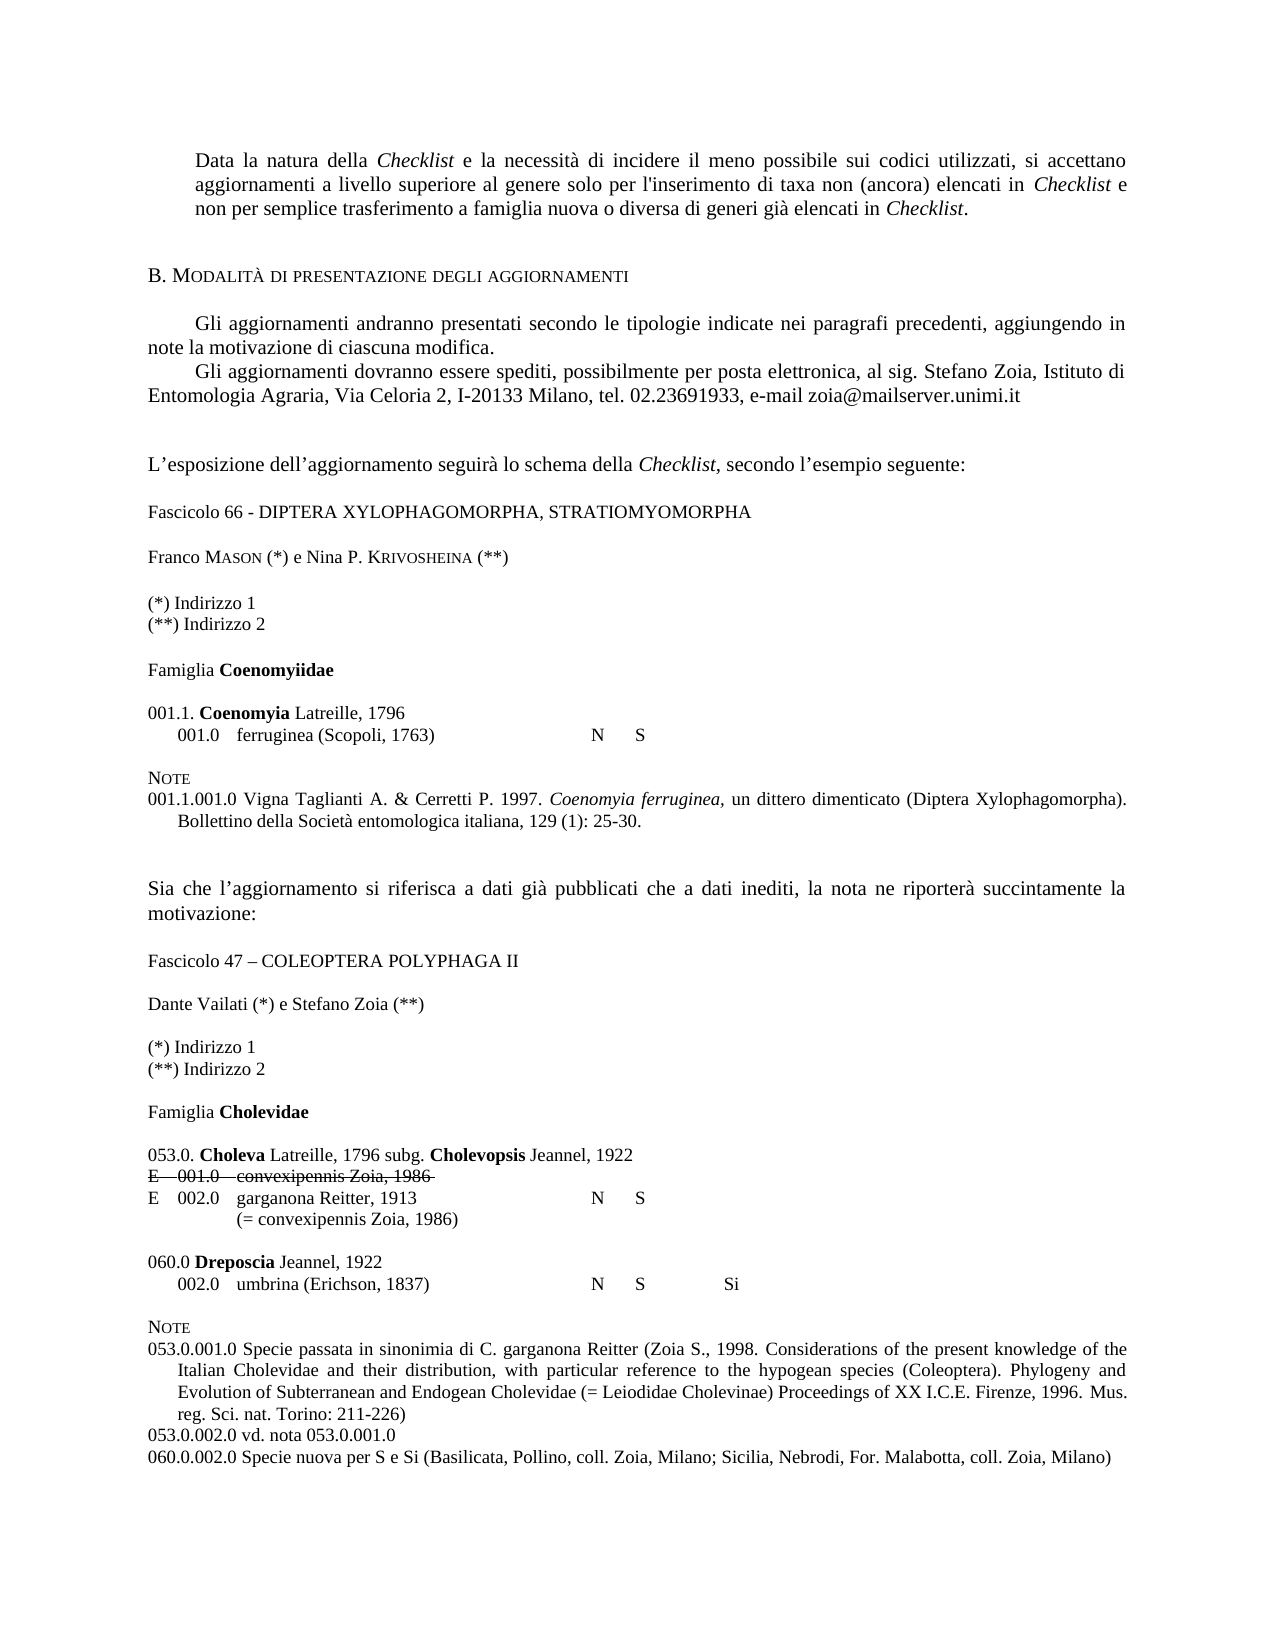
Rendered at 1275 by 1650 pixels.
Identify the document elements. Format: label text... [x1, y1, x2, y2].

list E 001.0 convexipennis Zoia, 1986 [148, 1165, 1127, 1187]
text 001.0 ferruginea (Scopoli, 1763) N S [148, 724, 1127, 745]
list 053.0.001.0 Specie passata in sinonimia di C. garganona Reitter (Zoia S., 1998. Considerations of the present knowledge of the Italian Cholevidae and their distribution, with particular reference to the hypogean species (Coleoptera). Phylogeny and Evolution of Subterranean and Endogean Cholevidae (= Leiodidae Cholevinae) Proceedings of XX I.C.E. Firenze, 1996. Mus. reg. Sci. nat. Torino: 211-226) [148, 1338, 1127, 1424]
text Fascicolo 66 - DIPTERA XYLOPHAGOMORPHA, STRATIOMYOMORPHA [148, 501, 1127, 522]
list Note [148, 1316, 1127, 1338]
list Dante Vailati (*) e Stefano Zoia (**) [148, 993, 1127, 1014]
text Gli aggiornamenti dovranno essere spediti, possibilmente per posta elettronica, al sig. Stefano Zoia, Istituto di Entomologia Agraria, Via Celoria 2, I-20133 Milano, tel. 02.23691933, e-mail zoia@mailserver.unimi.it [148, 359, 1127, 407]
text B. Modalità di presentazione degli aggiornamenti [148, 263, 1127, 287]
list Famiglia Cholevidae [148, 1101, 1127, 1122]
text 001.1. Coenomyia Latreille, 1796 [148, 702, 1127, 724]
list (= convexipennis Zoia, 1986) [148, 1208, 1127, 1230]
list 053.0. Choleva Latreille, 1796 subg. Cholevopsis Jeannel, 1922 [148, 1144, 1127, 1165]
list 053.0.002.0 vd. nota 053.0.001.0 [148, 1424, 1127, 1446]
list 002.0 umbrina (Erichson, 1837) N S Si [148, 1273, 1127, 1294]
list 060.0 Dreposcia Jeannel, 1922 [148, 1251, 1127, 1273]
text (*) Indirizzo 1 [148, 592, 1127, 613]
text Famiglia Coenomyiidae [148, 659, 1127, 681]
text Franco Mason (*) e Nina P. Krivosheina (**) [148, 546, 1127, 568]
list 001.1.001.0 Vigna Taglianti A. & Cerretti P. 1997. Coenomyia ferruginea, un dittero dimenticato (Diptera Xylophagomorpha). Bollettino della Società entomologica italiana, 129 (1): 25-30. [148, 788, 1127, 831]
text Gli aggiornamenti andranno presentati secondo le tipologie indicate nei paragrafi precedenti, aggiungendo in note la motivazione di ciascuna modifica. [148, 311, 1127, 359]
list (**) Indirizzo 2 [148, 1057, 1127, 1079]
list (*) Indirizzo 1 [148, 1036, 1127, 1057]
text Sia che l’aggiornamento si riferisca a dati già pubblicati che a dati inediti, la nota ne riporterà succintamente la motivazione: [148, 874, 1127, 924]
list 060.0.002.0 Specie nuova per S e Si (Basilicata, Pollino, coll. Zoia, Milano; Sicilia, Nebrodi, For. Malabotta, coll. Zoia, Milano) [148, 1446, 1127, 1467]
text Note [148, 767, 1127, 788]
text Data la natura della Checklist e la necessità di incidere il meno possibile sui codici utilizzati, si accettano aggiornamenti a livello superiore al genere solo per l'inserimento di taxa non (ancora) elencati in Checklist e non per semplice trasferimento a famiglia nuova o diversa di generi già elencati in Checklist. [195, 148, 1127, 220]
list Fascicolo 47 – COLEOPTERA POLYPHAGA II [148, 949, 1127, 971]
list E 002.0 garganona Reitter, 1913 N S [148, 1187, 1127, 1208]
text L’esposizione dell’aggiornamento seguirà lo schema della Checklist, secondo l’esempio seguente: [148, 451, 1127, 476]
text (**) Indirizzo 2 [148, 613, 1127, 635]
